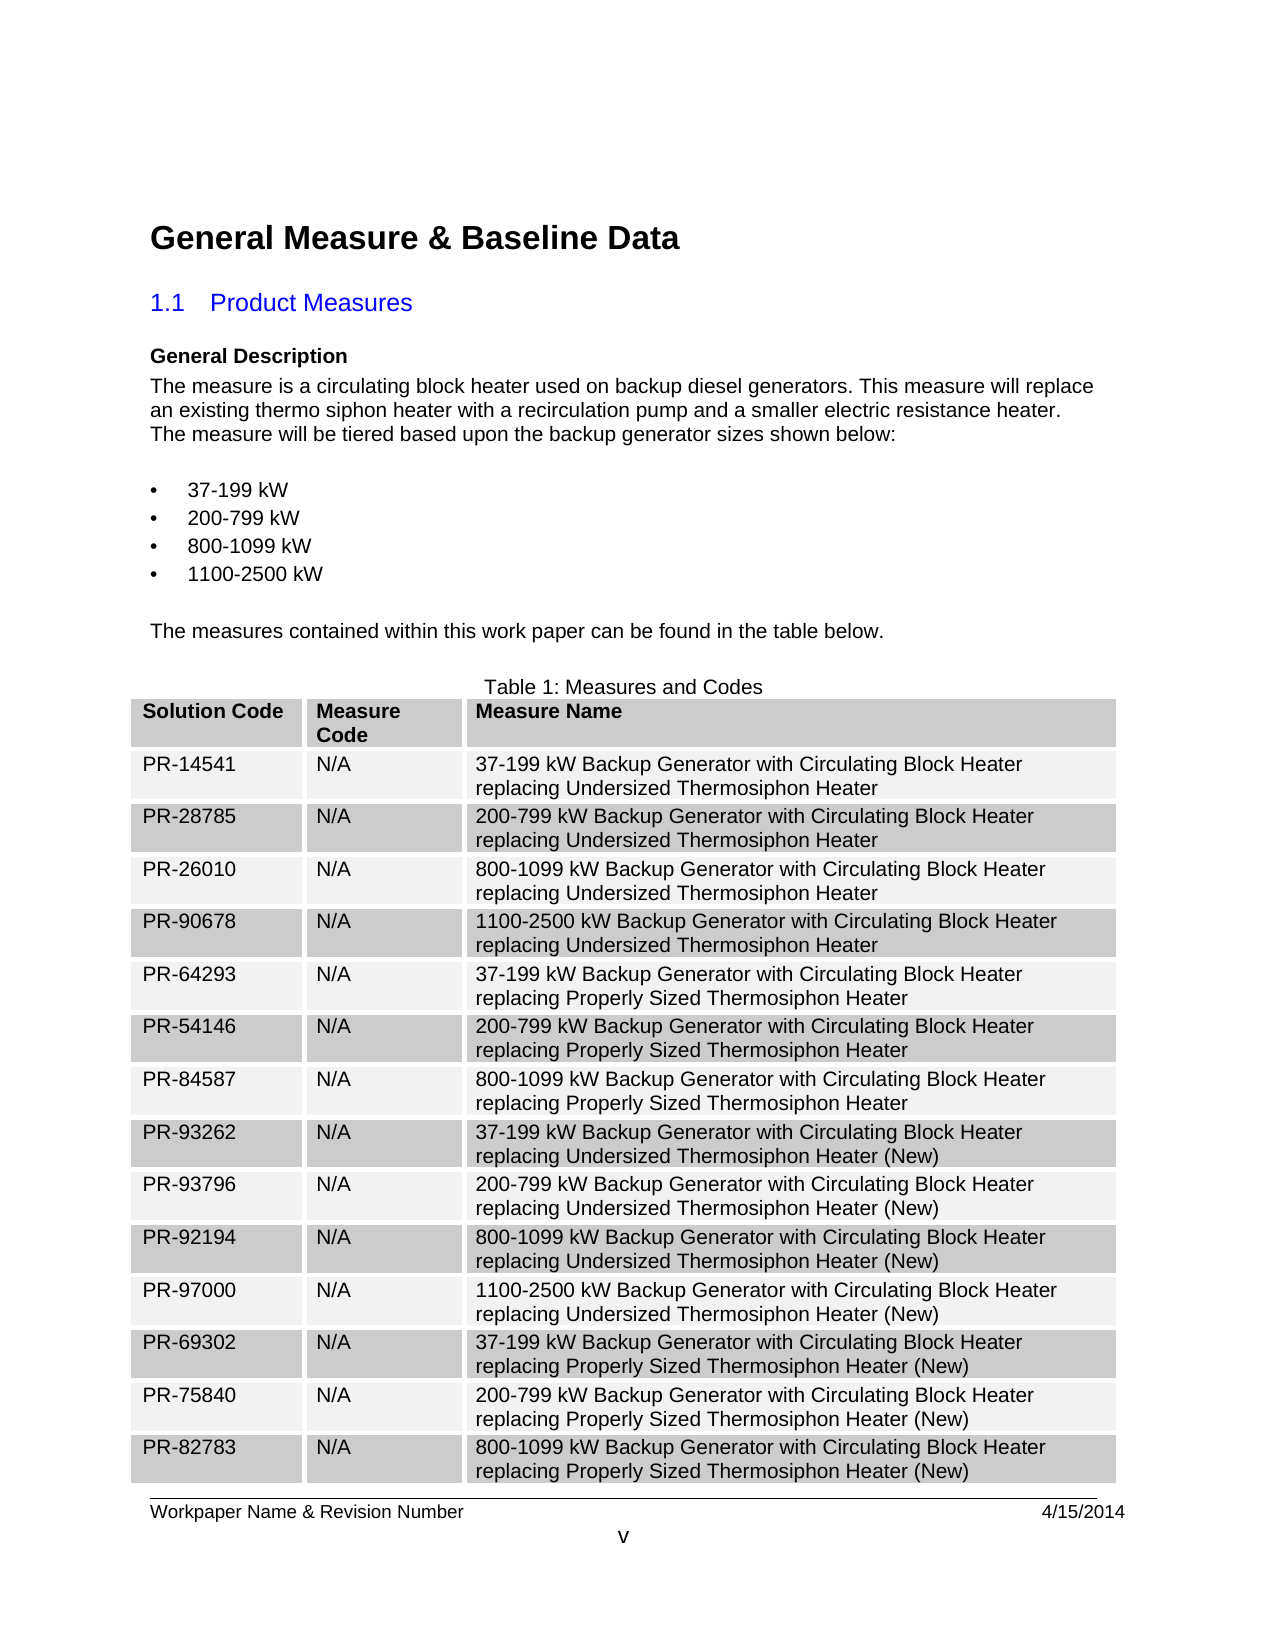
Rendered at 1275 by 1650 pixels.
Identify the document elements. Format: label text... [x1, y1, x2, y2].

table_cell PR-82783 [131, 1435, 302, 1483]
table_cell 37-199 kW Backup Generator with Circulating Block Heater replacing Properly Sized Thermosiphon Heater (New) [467, 1330, 1116, 1378]
subtitle Product Measures [150, 288, 1097, 316]
text • 1100-2500 kW [150, 562, 1097, 586]
table_cell 37-199 kW Backup Generator with Circulating Block Heater replacing Undersized Thermosiphon Heater (New) [467, 1120, 1116, 1167]
table_cell PR-54146 [131, 1015, 302, 1062]
table_cell 800-1099 kW Backup Generator with Circulating Block Heater replacing Undersized Thermosiphon Heater [467, 857, 1116, 904]
table_cell PR-26010 [131, 857, 302, 904]
table_cell N/A [307, 1172, 462, 1220]
text General Description [150, 343, 1097, 367]
table_cell PR-93796 [131, 1172, 302, 1220]
table_cell N/A [307, 1435, 462, 1483]
table_cell N/A [307, 1120, 462, 1167]
text • 37-199 kW [150, 478, 1097, 502]
table_cell N/A [307, 1225, 462, 1273]
table_cell 200-799 kW Backup Generator with Circulating Block Heater replacing Properly Sized Thermosiphon Heater (New) [467, 1383, 1116, 1431]
text The measures contained within this work paper can be found in the table below. [150, 618, 1097, 642]
table_cell N/A [307, 1330, 462, 1378]
table_cell 800-1099 kW Backup Generator with Circulating Block Heater replacing Properly Sized Thermosiphon Heater [467, 1067, 1116, 1115]
table_cell 800-1099 kW Backup Generator with Circulating Block Heater replacing Undersized Thermosiphon Heater (New) [467, 1225, 1116, 1273]
table_cell N/A [307, 1383, 462, 1431]
table_cell PR-14541 [131, 751, 302, 799]
text Table 1: Measures and Codes [150, 675, 1097, 699]
text • 200-799 kW [150, 506, 1097, 530]
table_cell N/A [307, 909, 462, 957]
table_cell PR-90678 [131, 909, 302, 957]
table_cell N/A [307, 962, 462, 1010]
table_cell 37-199 kW Backup Generator with Circulating Block Heater replacing Undersized Thermosiphon Heater [467, 751, 1116, 799]
table_cell PR-84587 [131, 1067, 302, 1115]
table_cell N/A [307, 804, 462, 852]
table_cell PR-97000 [131, 1277, 302, 1325]
table_cell PR-93262 [131, 1120, 302, 1167]
table_cell PR-92194 [131, 1225, 302, 1273]
table_cell PR-64293 [131, 962, 302, 1010]
table_cell 37-199 kW Backup Generator with Circulating Block Heater replacing Properly Sized Thermosiphon Heater [467, 962, 1116, 1010]
table_cell PR-28785 [131, 804, 302, 852]
table_header Solution Code [131, 699, 302, 747]
table_cell 200-799 kW Backup Generator with Circulating Block Heater replacing Undersized Thermosiphon Heater [467, 804, 1116, 852]
table_header Measure Code [307, 699, 462, 747]
table_cell 1100-2500 kW Backup Generator with Circulating Block Heater replacing Undersized Thermosiphon Heater [467, 909, 1116, 957]
table_cell 200-799 kW Backup Generator with Circulating Block Heater replacing Undersized Thermosiphon Heater (New) [467, 1172, 1116, 1220]
table_cell N/A [307, 751, 462, 799]
table_cell PR-75840 [131, 1383, 302, 1431]
table_cell 200-799 kW Backup Generator with Circulating Block Heater replacing Properly Sized Thermosiphon Heater [467, 1015, 1116, 1062]
table_cell N/A [307, 1015, 462, 1062]
table_cell 1100-2500 kW Backup Generator with Circulating Block Heater replacing Undersized Thermosiphon Heater (New) [467, 1277, 1116, 1325]
table_cell N/A [307, 1277, 462, 1325]
table_cell N/A [307, 857, 462, 904]
text The measure is a circulating block heater used on backup diesel generators. This measure will replace an existing thermo siphon heater with a recirculation pump and a smaller electric resistance heater. The measure will be tiered based upon the backup generator sizes shown below: [150, 374, 1097, 446]
table_cell 800-1099 kW Backup Generator with Circulating Block Heater replacing Properly Sized Thermosiphon Heater (New) [467, 1435, 1116, 1483]
subtitle General Measure & Baseline Data [150, 218, 1097, 256]
table_cell N/A [307, 1067, 462, 1115]
table_header Measure Name [467, 699, 1116, 747]
text • 800-1099 kW [150, 534, 1097, 558]
table_cell PR-69302 [131, 1330, 302, 1378]
